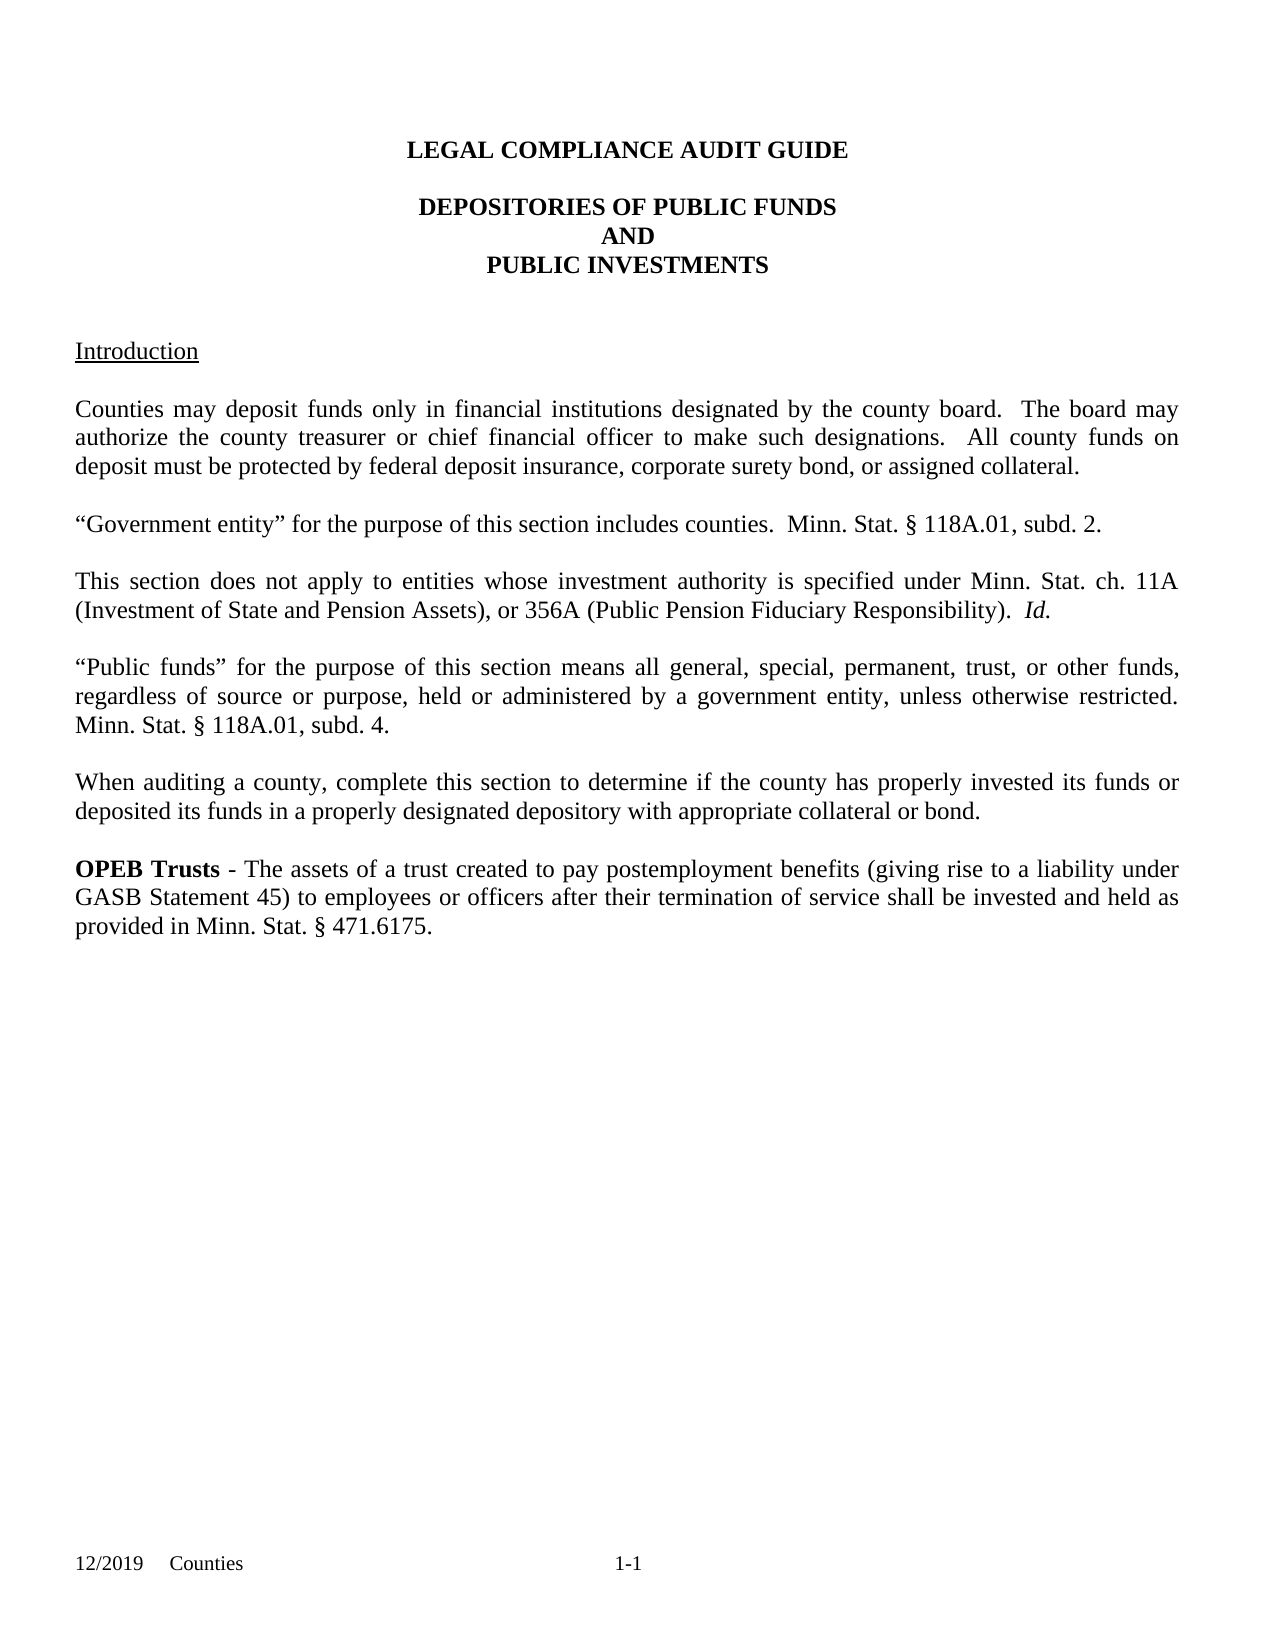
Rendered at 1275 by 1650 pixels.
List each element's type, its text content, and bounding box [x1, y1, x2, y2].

text OPEB Trusts - The assets of a trust created to pay postemployment benefits (giving rise to a liability under GASB Statement 45) to employees or officers after their termination of service shall be invested and held as provided in Minn. Stat. § 471.6175. [75, 854, 1181, 940]
text This section does not apply to entities whose investment authority is specified under Minn. Stat. ch. 11A (Investment of State and Pension Assets), or 356A (Public Pension Fiduciary Responsibility). Id. [75, 566, 1181, 624]
text LEGAL COMPLIANCE AUDIT GUIDE [75, 135, 1181, 164]
text “Public funds” for the purpose of this section means all general, special, permanent, trust, or other funds, regardless of source or purpose, held or administered by a government entity, unless otherwise restricted. Minn. Stat. § 118A.01, subd. 4. [75, 652, 1181, 739]
text When auditing a county, complete this section to determine if the county has properly invested its funds or deposited its funds in a properly designated depository with appropriate collateral or bond. [75, 767, 1181, 825]
text PUBLIC INVESTMENTS [75, 250, 1181, 279]
text AND [75, 221, 1181, 250]
text Introduction [75, 336, 1181, 365]
text Counties may deposit funds only in financial institutions designated by the county board. The board may authorize the county treasurer or chief financial officer to make such designations. All county funds on deposit must be protected by federal deposit insurance, corporate surety bond, or assigned collateral. [75, 394, 1181, 480]
text “Government entity” for the purpose of this section includes counties. Minn. Stat. § 118A.01, subd. 2. [75, 509, 1181, 537]
text DEPOSITORIES OF PUBLIC FUNDS [75, 192, 1181, 221]
